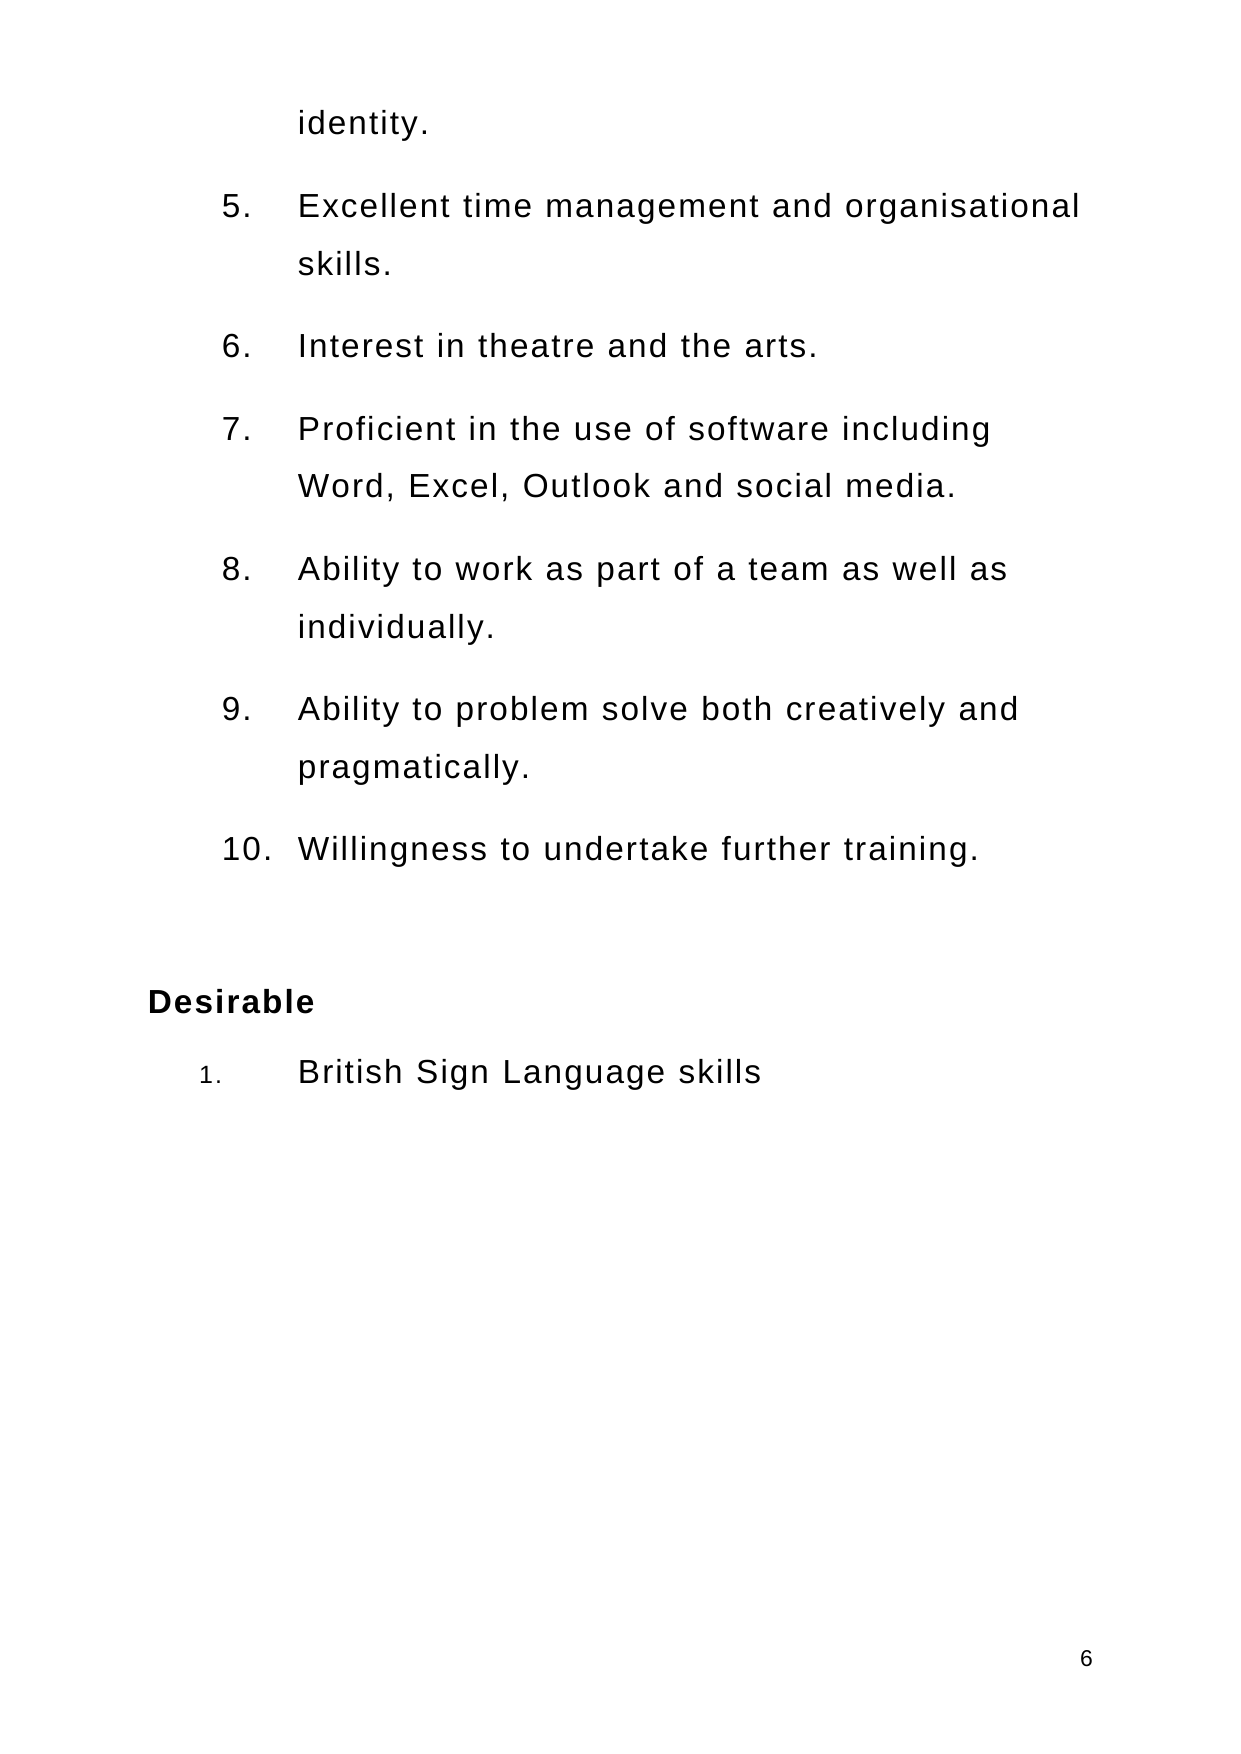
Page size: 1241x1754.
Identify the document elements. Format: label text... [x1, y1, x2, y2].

subtitle Desirable [148, 982, 1092, 1021]
list Interest in theatre and the arts. [222, 326, 1092, 365]
list Ability to work as part of a team as well as individually. [222, 549, 1092, 645]
list Proficient in the use of software including Word, Excel, Outlook and social media. [222, 409, 1092, 505]
list Willingness to undertake further training. [222, 829, 1093, 868]
list British Sign Language skills [148, 1052, 1092, 1091]
list Ability to problem solve both creatively and pragmatically. [222, 689, 1092, 785]
list Excellent time management and organisational skills. [222, 186, 1092, 282]
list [222, 103, 1092, 142]
